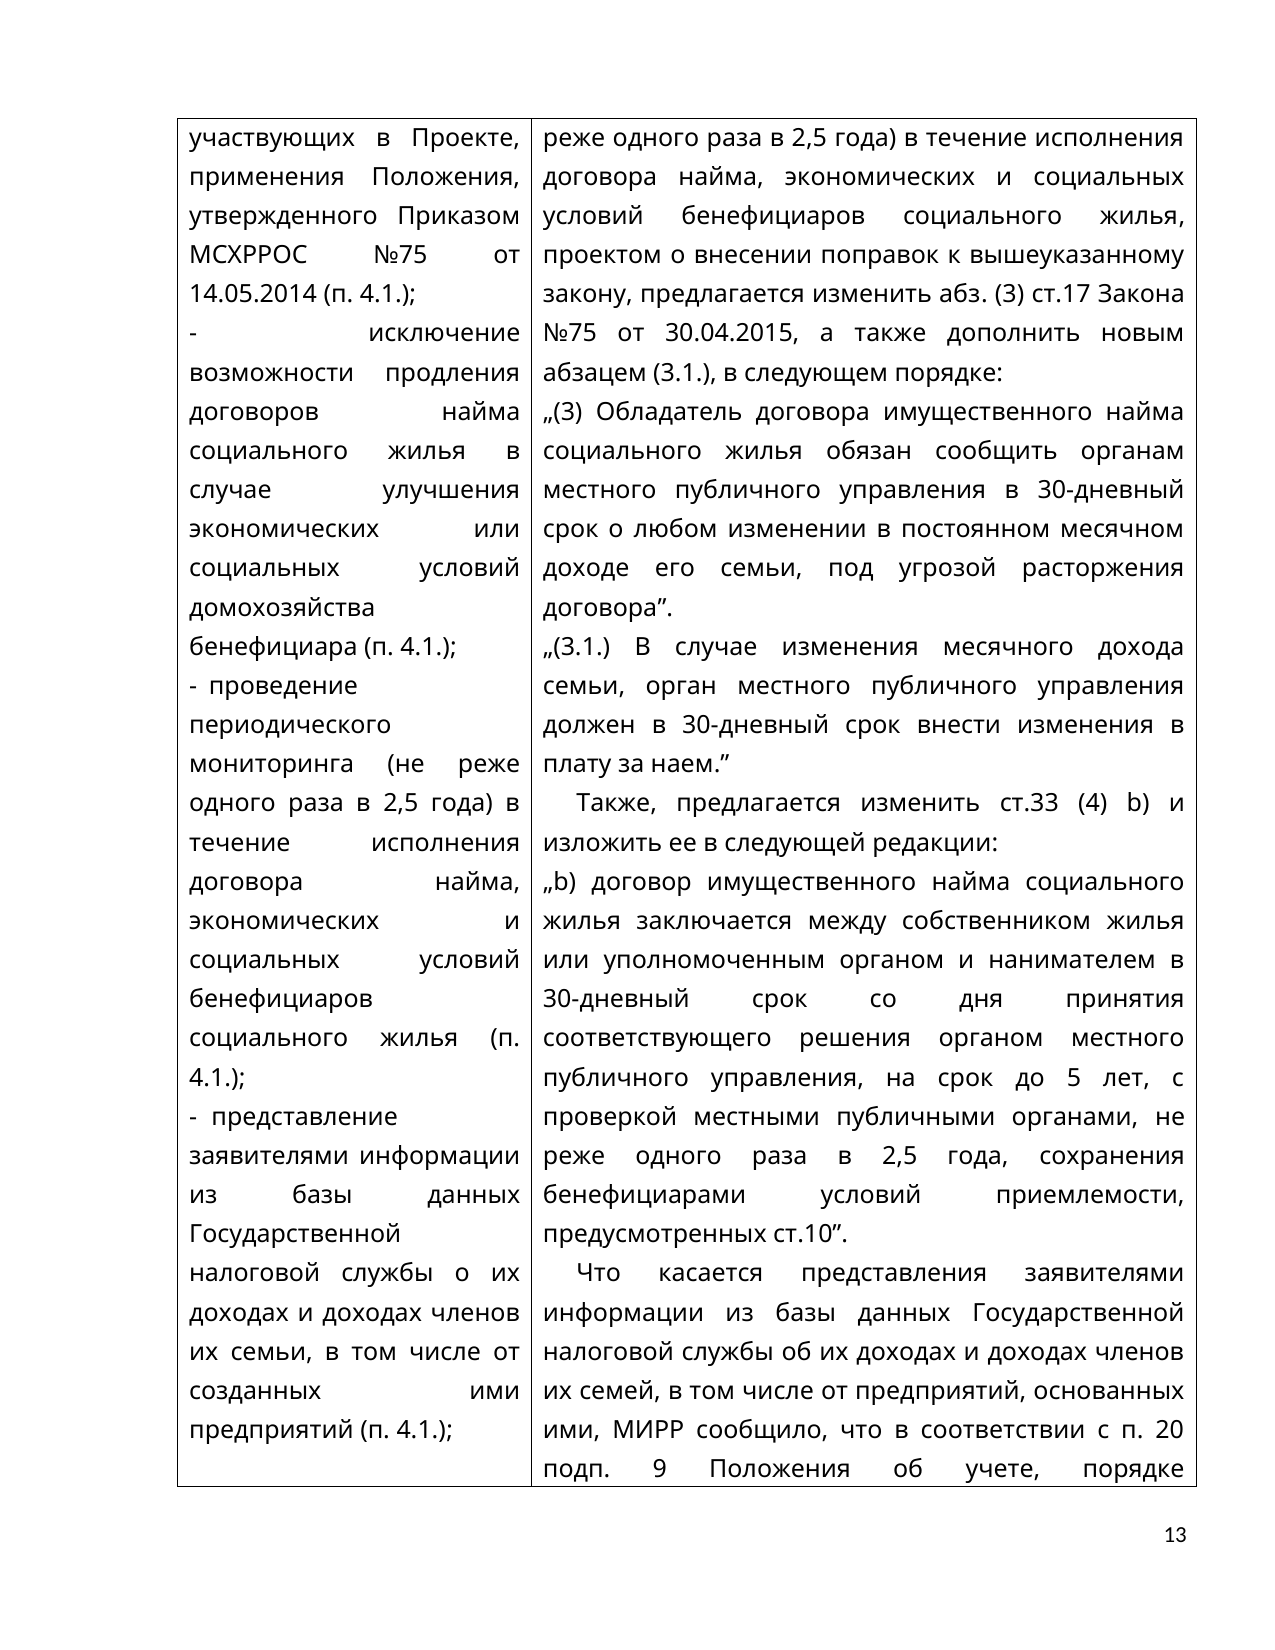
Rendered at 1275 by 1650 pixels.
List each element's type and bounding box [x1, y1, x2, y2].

table_cell [178, 119, 531, 1486]
table_cell [532, 119, 1196, 1486]
